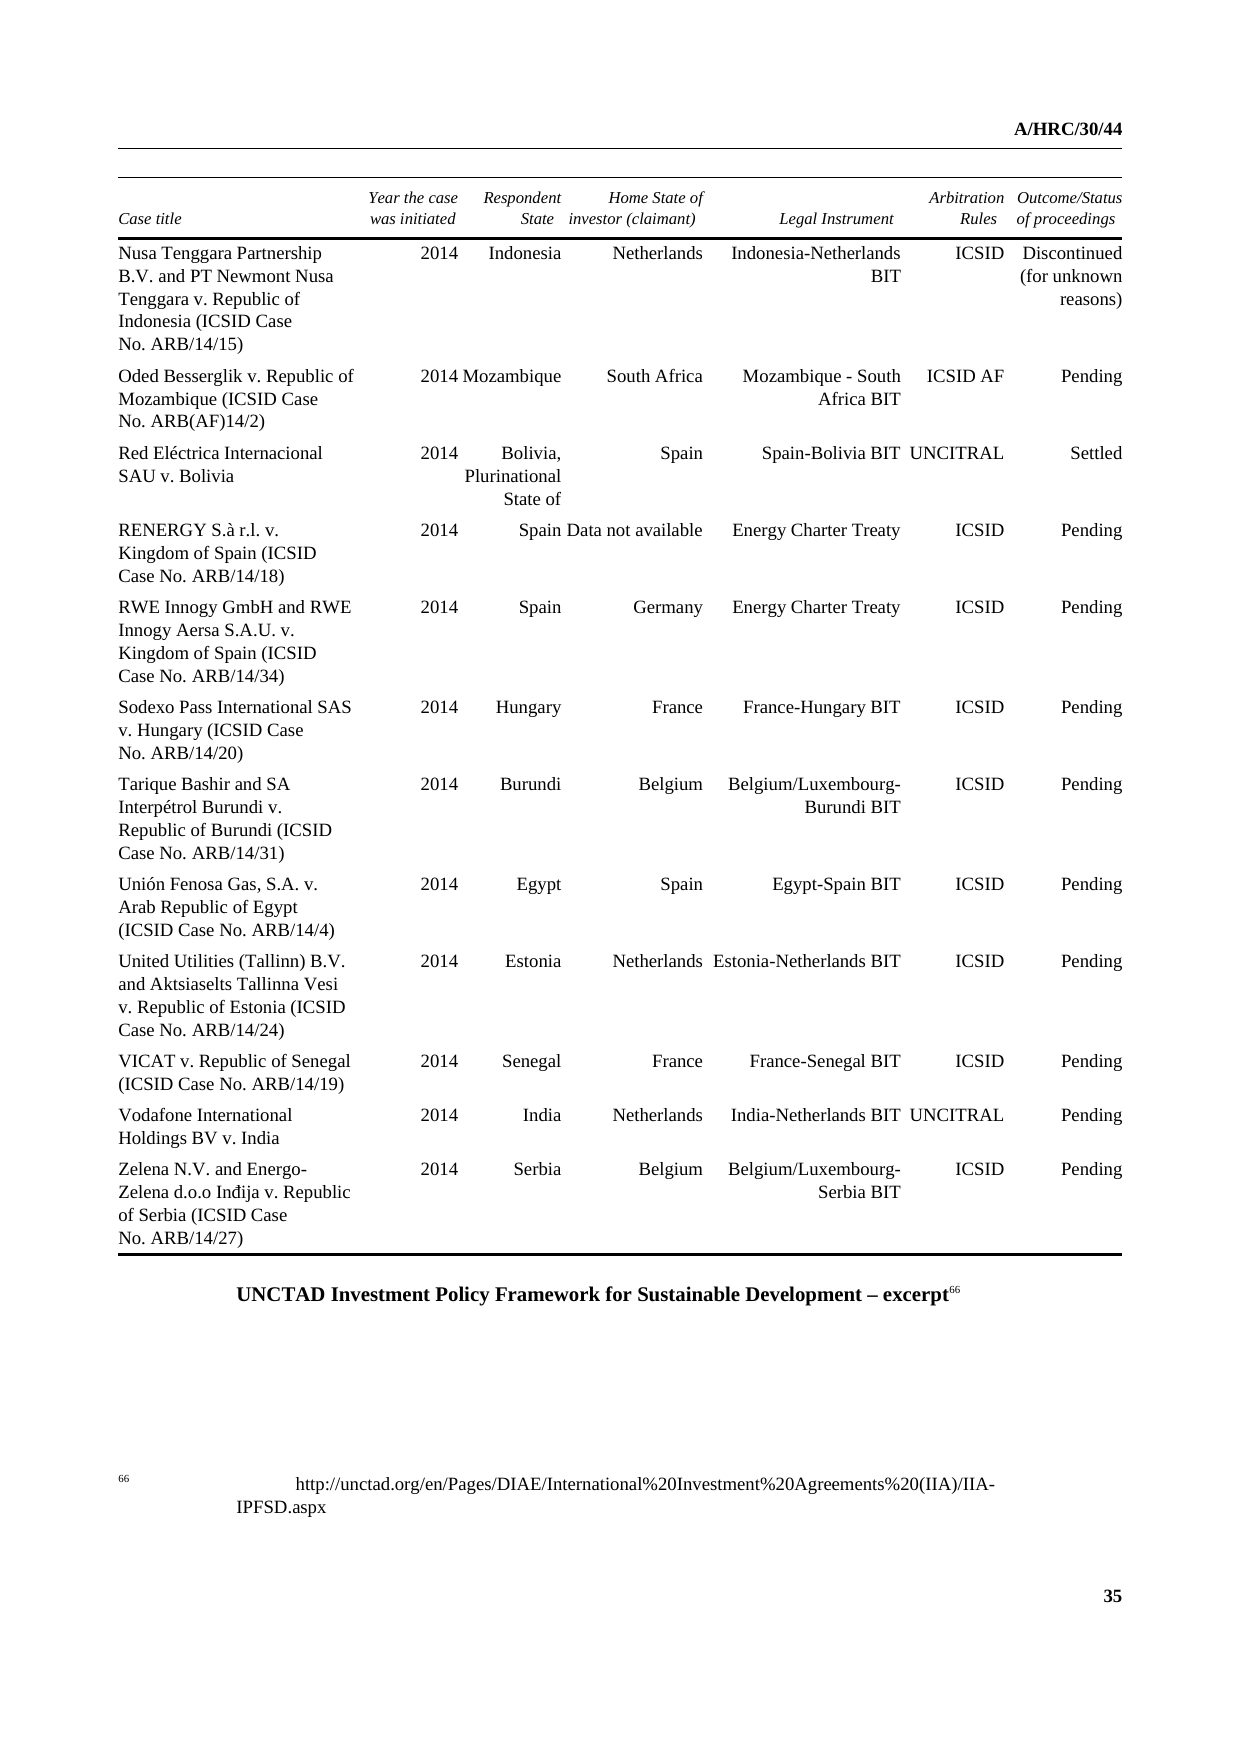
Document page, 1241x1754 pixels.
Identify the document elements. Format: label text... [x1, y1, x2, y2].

table_cell Red Eléctrica Internacional SAU v. Bolivia [118, 437, 354, 514]
table_cell Spain [561, 437, 709, 514]
table_cell Spain [561, 868, 709, 945]
table_cell ICSID [901, 591, 1004, 691]
table_cell Mozambique - South Africa BIT [709, 360, 901, 437]
table_cell France-Senegal BIT [709, 1045, 901, 1099]
table_cell Belgium [561, 768, 709, 868]
table_header Respondent State [458, 178, 561, 237]
table_cell Data not available [561, 514, 709, 591]
table_header Outcome/Status of proceedings [1004, 178, 1122, 237]
table_cell Estonia [458, 945, 561, 1045]
table_cell Energy Charter Treaty [709, 591, 901, 691]
table_cell Indonesia-Netherlands BIT [709, 240, 901, 359]
table_cell Nusa Tenggara Partnership B.V. and PT Newmont Nusa Tenggara v. Republic of Indonesia (ICSID Case No. ARB/14/15) [118, 240, 354, 359]
table_cell Pending [1004, 591, 1122, 691]
table_cell Netherlands [561, 1099, 709, 1153]
table_cell ICSID [901, 868, 1004, 945]
table_header Arbitration Rules [901, 178, 1004, 237]
table_cell Settled [1004, 437, 1122, 514]
table_cell Belgium/Luxembourg-Burundi BIT [709, 768, 901, 868]
table_cell Tarique Bashir and SA Interpétrol Burundi v. Republic of Burundi (ICSID Case No. ARB/14/31) [118, 768, 354, 868]
table_cell Hungary [458, 691, 561, 768]
table_cell Egypt-Spain BIT [709, 868, 901, 945]
table_cell 2014 [354, 591, 458, 691]
table_cell ICSID [901, 691, 1004, 768]
table_cell ICSID [901, 1153, 1004, 1253]
table_cell 2014 [354, 945, 458, 1045]
table_cell Pending [1004, 1099, 1122, 1153]
table_cell 2014 [354, 1045, 458, 1099]
table_cell Pending [1004, 514, 1122, 591]
table_cell 2014 [354, 437, 458, 514]
table_cell Unión Fenosa Gas, S.A. v. Arab Republic of Egypt (ICSID Case No. ARB/14/4) [118, 868, 354, 945]
table_cell Zelena N.V. and Energo-Zelena d.o.o Inđija v. Republic of Serbia (ICSID Case No. ARB/14/27) [118, 1153, 354, 1253]
table_cell Netherlands [561, 240, 709, 359]
table_cell Estonia-Netherlands BIT [709, 945, 901, 1045]
table_cell Sodexo Pass International SAS v. Hungary (ICSID Case No. ARB/14/20) [118, 691, 354, 768]
table_cell ICSID [901, 1045, 1004, 1099]
table_cell Spain-Bolivia BIT [709, 437, 901, 514]
table_header Home State of investor (claimant) [561, 178, 709, 237]
table_cell Discontinued (for unknown reasons) [1004, 240, 1122, 359]
table_cell Belgium/Luxembourg-Serbia BIT [709, 1153, 901, 1253]
table_cell 2014 [354, 768, 458, 868]
table_cell Oded Besserglik v. Republic of Mozambique (ICSID Case No. ARB(AF)14/2) [118, 360, 354, 437]
table_cell Bolivia, Plurinational State of [458, 437, 561, 514]
table_cell France-Hungary BIT [709, 691, 901, 768]
table_header Case title [118, 178, 354, 237]
table_cell 2014 [354, 240, 458, 359]
table_header Year the case was initiated [354, 178, 458, 237]
text UNCTAD Investment Policy Framework for Sustainable Development – excerpt [118, 1281, 1004, 1306]
table_cell Spain [458, 514, 561, 591]
table_cell Belgium [561, 1153, 709, 1253]
table_cell Indonesia [458, 240, 561, 359]
table_cell UNCITRAL [901, 1099, 1004, 1153]
table_cell ICSID AF [901, 360, 1004, 437]
table_cell Pending [1004, 1153, 1122, 1253]
table_cell Egypt [458, 868, 561, 945]
table_cell India-Netherlands BIT [709, 1099, 901, 1153]
table_cell Pending [1004, 360, 1122, 437]
table_cell France [561, 1045, 709, 1099]
table_cell 2014 [354, 1153, 458, 1253]
table_cell 2014 [354, 514, 458, 591]
table_cell India [458, 1099, 561, 1153]
table_cell United Utilities (Tallinn) B.V. and Aktsiaselts Tallinna Vesi v. Republic of Estonia (ICSID Case No. ARB/14/24) [118, 945, 354, 1045]
table_cell Pending [1004, 1045, 1122, 1099]
table_cell 2014 [354, 1099, 458, 1153]
table_cell Spain [458, 591, 561, 691]
table_cell France [561, 691, 709, 768]
table_cell RENERGY S.à r.l. v. Kingdom of Spain (ICSID Case No. ARB/14/18) [118, 514, 354, 591]
table_cell RWE Innogy GmbH and RWE Innogy Aersa S.A.U. v. Kingdom of Spain (ICSID Case No. ARB/14/34) [118, 591, 354, 691]
table_cell ICSID [901, 768, 1004, 868]
table_cell Pending [1004, 691, 1122, 768]
table_header Legal Instrument [709, 178, 901, 237]
table_cell Pending [1004, 868, 1122, 945]
table_cell Burundi [458, 768, 561, 868]
table_cell Netherlands [561, 945, 709, 1045]
table_cell UNCITRAL [901, 437, 1004, 514]
table_cell ICSID [901, 514, 1004, 591]
table_cell 2014 [354, 868, 458, 945]
table_cell Serbia [458, 1153, 561, 1253]
table_cell Senegal [458, 1045, 561, 1099]
table_cell Vodafone International Holdings BV v. India [118, 1099, 354, 1153]
table_cell Pending [1004, 945, 1122, 1045]
table_cell 2014 [354, 691, 458, 768]
table_cell Germany [561, 591, 709, 691]
table_cell ICSID [901, 240, 1004, 359]
table_cell Mozambique [458, 360, 561, 437]
table_cell Pending [1004, 768, 1122, 868]
table_cell South Africa [561, 360, 709, 437]
table_cell 2014 [354, 360, 458, 437]
table_cell VICAT v. Republic of Senegal (ICSID Case No. ARB/14/19) [118, 1045, 354, 1099]
table_cell Energy Charter Treaty [709, 514, 901, 591]
table_cell ICSID [901, 945, 1004, 1045]
